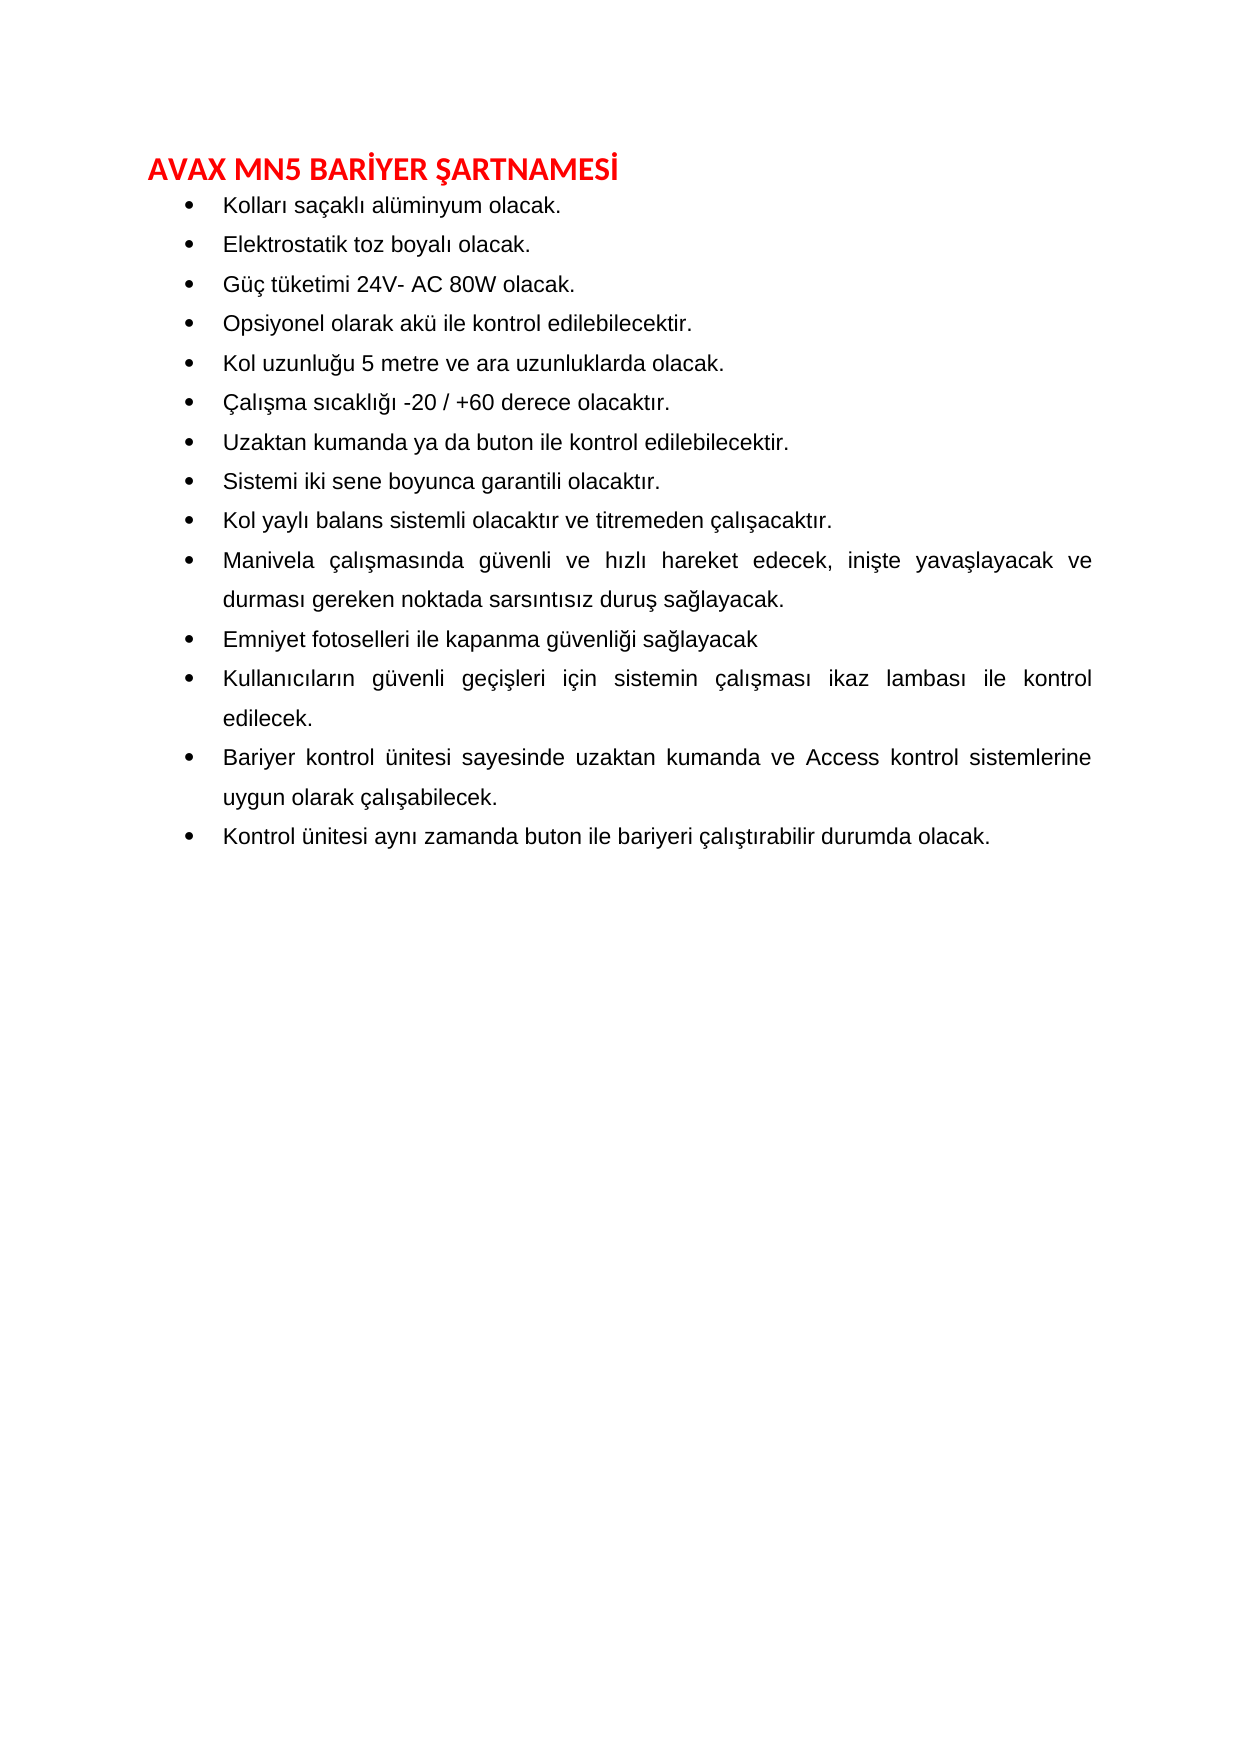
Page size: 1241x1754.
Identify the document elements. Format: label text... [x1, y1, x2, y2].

list Kol uzunluğu 5 metre ve ara uzunluklarda olacak. [185, 349, 1093, 376]
list Kol yaylı balans sistemli olacaktır ve titremeden çalışacaktır. [185, 507, 1093, 534]
list Elektrostatik toz boyalı olacak. [185, 231, 1093, 257]
list Uzaktan kumanda ya da buton ile kontrol edilebilecektir. [185, 428, 1093, 455]
list Güç tüketimi 24V- AC 80W olacak. [185, 271, 1093, 297]
list Kullanıcıların güvenli geçişleri için sistemin çalışması ikaz lambası ile kontrol edilecek. [185, 665, 1093, 731]
list Kolları saçaklı alüminyum olacak. [185, 192, 1093, 218]
subtitle AVAX MN5 BARİYER ŞARTNAMESİ [148, 148, 1093, 188]
list Manivela çalışmasında güvenli ve hızlı hareket edecek, inişte yavaşlayacak ve durması gereken noktada sarsıntısız duruş sağlayacak. [185, 547, 1093, 613]
list Bariyer kontrol ünitesi sayesinde uzaktan kumanda ve Access kontrol sistemlerine uygun olarak çalışabilecek. [185, 744, 1093, 810]
list Kontrol ünitesi aynı zamanda buton ile bariyeri çalıştırabilir durumda olacak. [185, 823, 1093, 849]
list Çalışma sıcaklığı -20 / +60 derece olacaktır. [185, 389, 1093, 415]
list Opsiyonel olarak akü ile kontrol edilebilecektir. [185, 310, 1093, 336]
list Emniyet fotoselleri ile kapanma güvenliği sağlayacak [185, 626, 1093, 652]
list Sistemi iki sene boyunca garantili olacaktır. [185, 468, 1093, 494]
